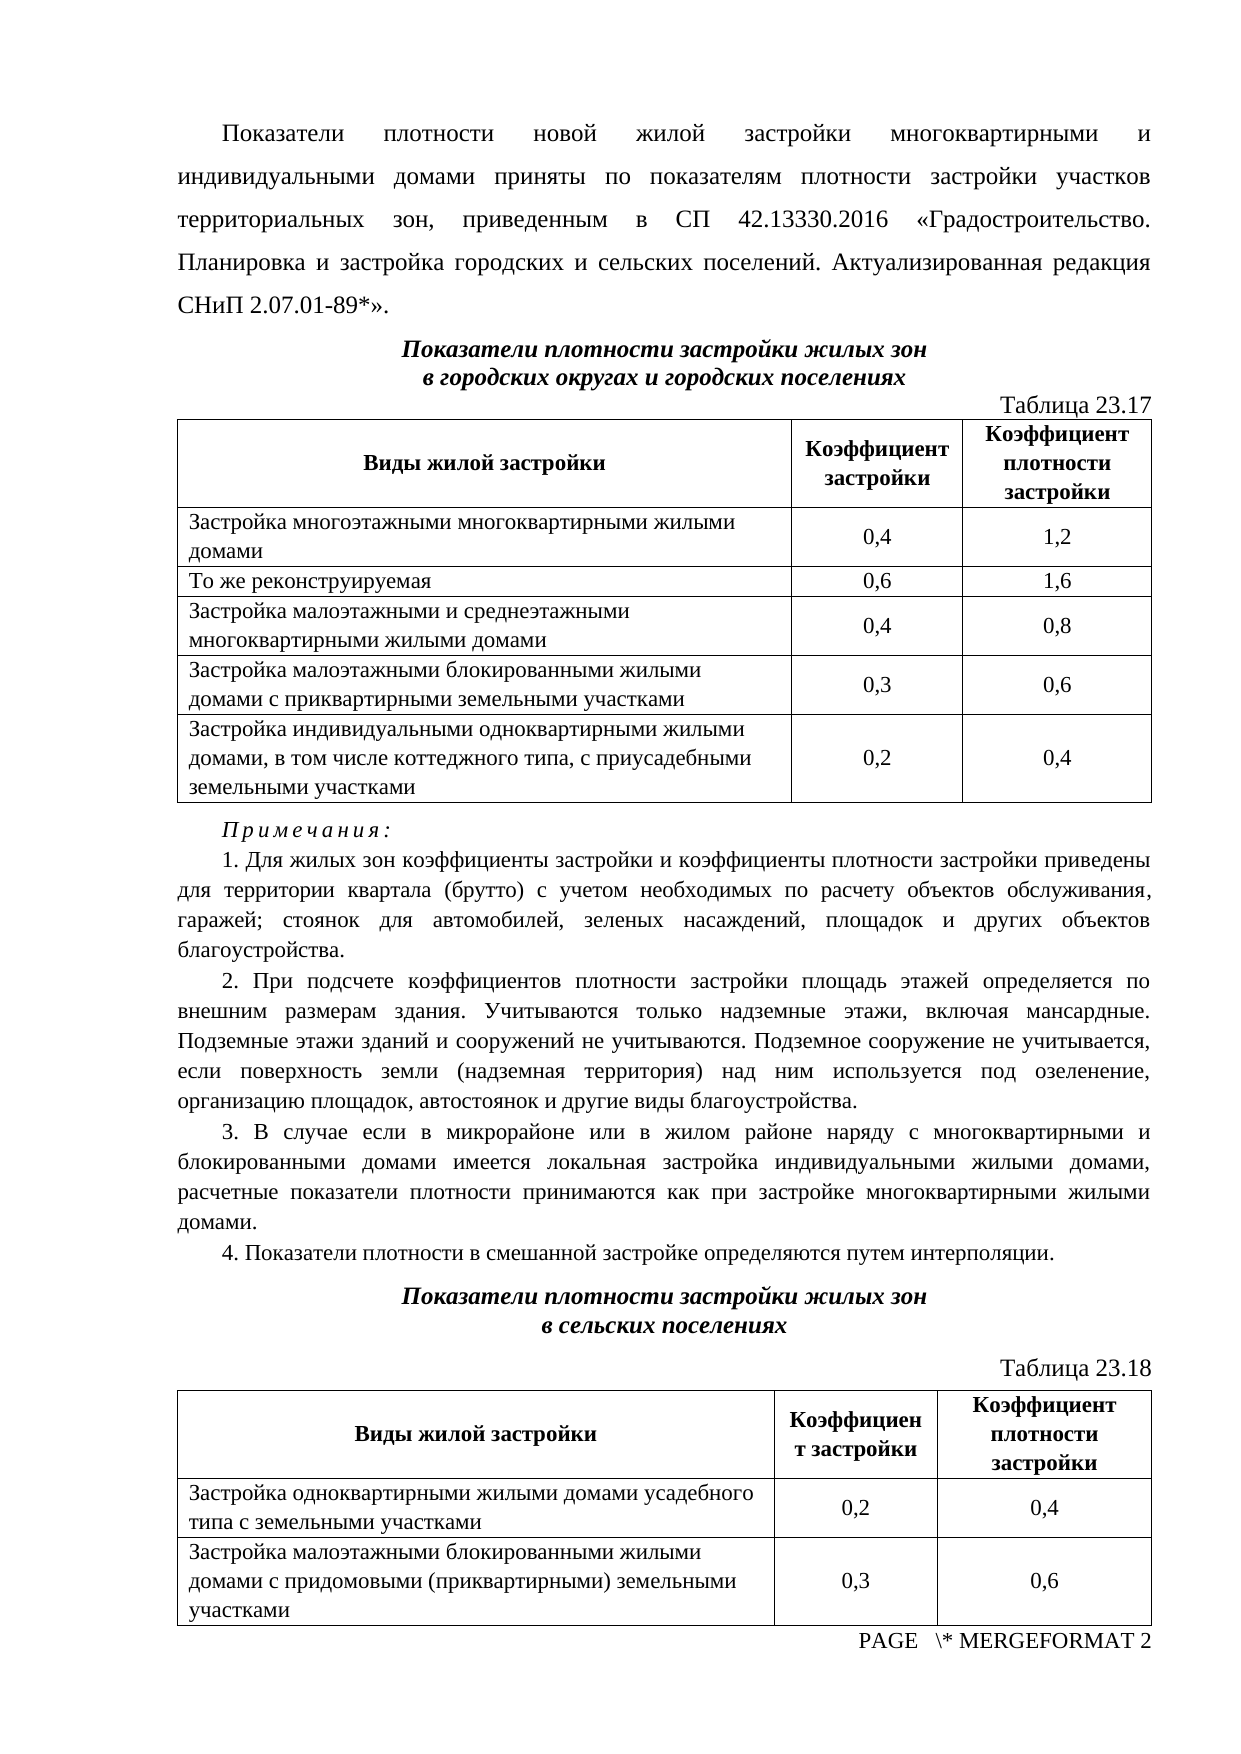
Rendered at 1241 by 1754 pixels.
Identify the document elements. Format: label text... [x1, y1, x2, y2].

text 2. При подсчете коэффициентов плотности застройки площадь этажей определяется по внешним размерам здания. Учитываются только надземные этажи, включая мансардные. Подземные этажи зданий и сооружений не учитываются. Подземное сооружение не учитывается, если поверхность земли (надземная территория) над ним используется под озеленение, организацию площадок, автостоянок и другие виды благоустройства. [177, 967, 1152, 1114]
text Показатели плотности застройки жилых зон [177, 1281, 1152, 1310]
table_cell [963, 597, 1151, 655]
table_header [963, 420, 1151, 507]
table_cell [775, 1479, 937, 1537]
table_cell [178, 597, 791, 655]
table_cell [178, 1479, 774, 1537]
text Примечания: [177, 816, 1152, 842]
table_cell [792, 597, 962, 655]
text Таблица 23.17 [177, 391, 1152, 419]
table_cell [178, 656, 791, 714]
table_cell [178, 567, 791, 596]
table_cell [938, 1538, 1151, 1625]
text Показатели плотности застройки жилых зон [177, 334, 1152, 362]
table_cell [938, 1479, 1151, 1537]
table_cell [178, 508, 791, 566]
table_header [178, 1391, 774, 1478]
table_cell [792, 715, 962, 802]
text 4. Показатели плотности в смешанной застройке определяются путем интерполяции. [177, 1238, 1152, 1265]
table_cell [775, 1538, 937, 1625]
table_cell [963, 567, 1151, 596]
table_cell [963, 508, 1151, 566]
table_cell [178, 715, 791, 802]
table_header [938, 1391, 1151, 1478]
text Таблица 23.18 [177, 1353, 1152, 1382]
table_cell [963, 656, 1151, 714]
text в городских округах и городских поселениях [177, 362, 1152, 391]
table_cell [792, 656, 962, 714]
text Показатели плотности новой жилой застройки многоквартирными и индивидуальными домами приняты по показателям плотности застройки участков территориальных зон, приведенным в СП 42.13330.2016 «Градостроительство. Планировка и застройка городских и сельских поселений. Актуализированная редакция СНиП 2.07.01-89*». [177, 118, 1152, 319]
text 1. Для жилых зон коэффициенты застройки и коэффициенты плотности застройки приведены для территории квартала (брутто) с учетом необходимых по расчету объектов обслуживания, гаражей; стоянок для автомобилей, зеленых насаждений, площадок и других объектов благоустройства. [177, 846, 1152, 963]
text в сельских поселениях [177, 1310, 1152, 1339]
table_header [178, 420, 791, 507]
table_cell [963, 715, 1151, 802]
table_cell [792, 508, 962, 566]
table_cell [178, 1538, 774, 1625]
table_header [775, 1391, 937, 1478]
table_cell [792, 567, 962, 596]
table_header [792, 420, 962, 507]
